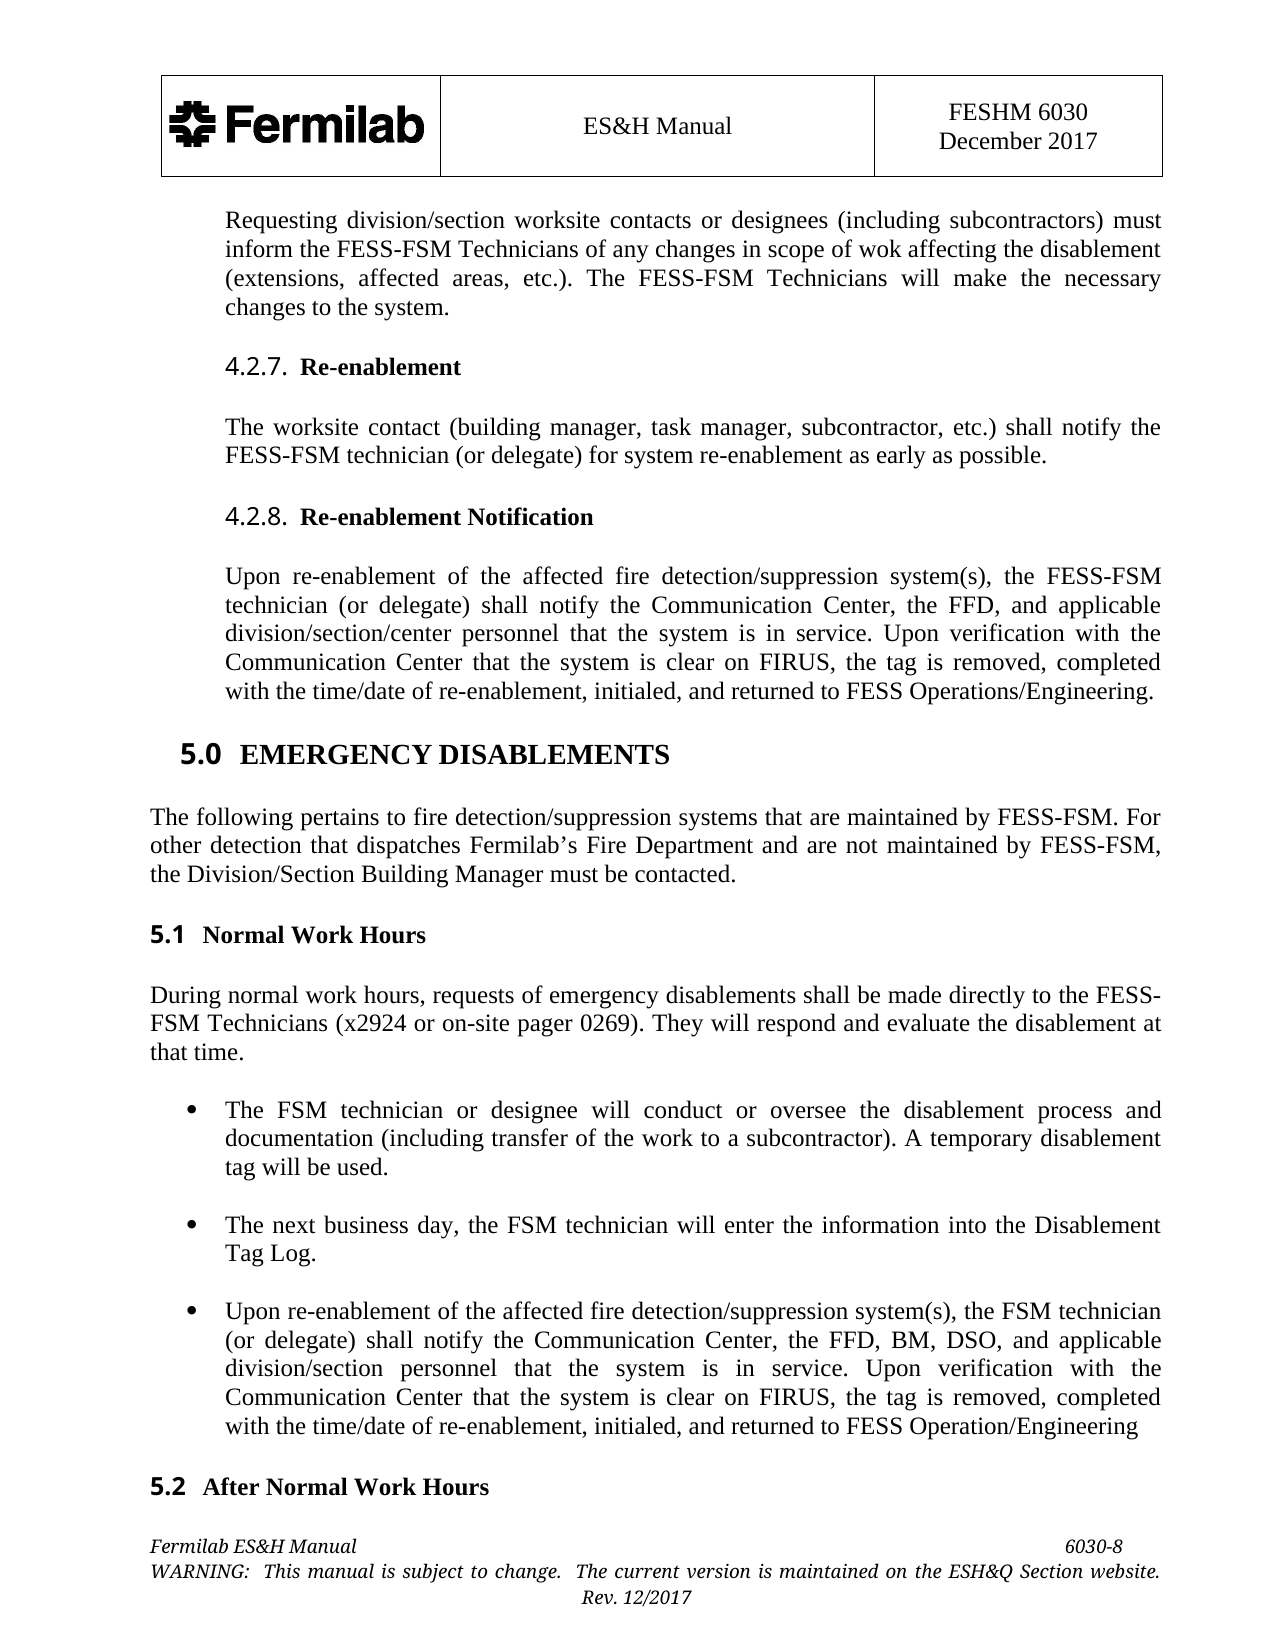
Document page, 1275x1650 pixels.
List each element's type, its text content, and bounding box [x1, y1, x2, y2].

text Requesting division/section worksite contacts or designees (including subcontractors) must inform the FESS-FSM Technicians of any changes in scope of wok affecting the disablement (extensions, affected areas, etc.). The FESS-FSM Technicians will make the necessary changes to the system. [225, 205, 1162, 320]
list The next business day, the FSM technician will enter the information into the Disablement Tag Log. [187, 1210, 1162, 1267]
subtitle Re-enablement [225, 349, 1162, 383]
subtitle After Normal Work Hours [150, 1468, 1162, 1502]
subtitle Normal Work Hours [150, 917, 1162, 951]
list The FSM technician or designee will conduct or oversee the disablement process and documentation (including transfer of the work to a subcontractor). A temporary disablement tag will be used. [187, 1095, 1162, 1181]
text During normal work hours, requests of emergency disablements shall be made directly to the FESS-FSM Technicians (x2924 or on-site pager 0269). They will respond and evaluate the disablement at that time. [150, 980, 1162, 1066]
text The worksite contact (building manager, task manager, subcontractor, etc.) shall notify the FESS-FSM technician (or delegate) for system re-enablement as early as possible. [225, 412, 1162, 469]
text The following pertains to fire detection/suppression systems that are maintained by FESS-FSM. For other detection that dispatches Fermilab’s Fire Department and are not maintained by FESS-FSM, the Division/Section Building Manager must be contacted. [150, 802, 1162, 888]
text Upon re-enablement of the affected fire detection/suppression system(s), the FESS-FSM technician (or delegate) shall notify the Communication Center, the FFD, and applicable division/section/center personnel that the system is in service. Upon verification with the Communication Center that the system is clear on FIRUS, the tag is removed, completed with the time/date of re-enablement, initialed, and returned to FESS Operations/Engineering. [225, 561, 1162, 705]
subtitle Re-enablement Notification [225, 498, 1162, 532]
list Upon re-enablement of the affected fire detection/suppression system(s), the FSM technician (or delegate) shall notify the Communication Center, the FFD, BM, DSO, and applicable division/section personnel that the system is in service. Upon verification with the Communication Center that the system is clear on FIRUS, the tag is removed, completed with the time/date of re-enablement, initialed, and returned to FESS Operation/Engineering [187, 1296, 1162, 1440]
picture [169, 101, 424, 147]
subtitle EMERGENCY DISABLEMENTS [180, 733, 1162, 773]
